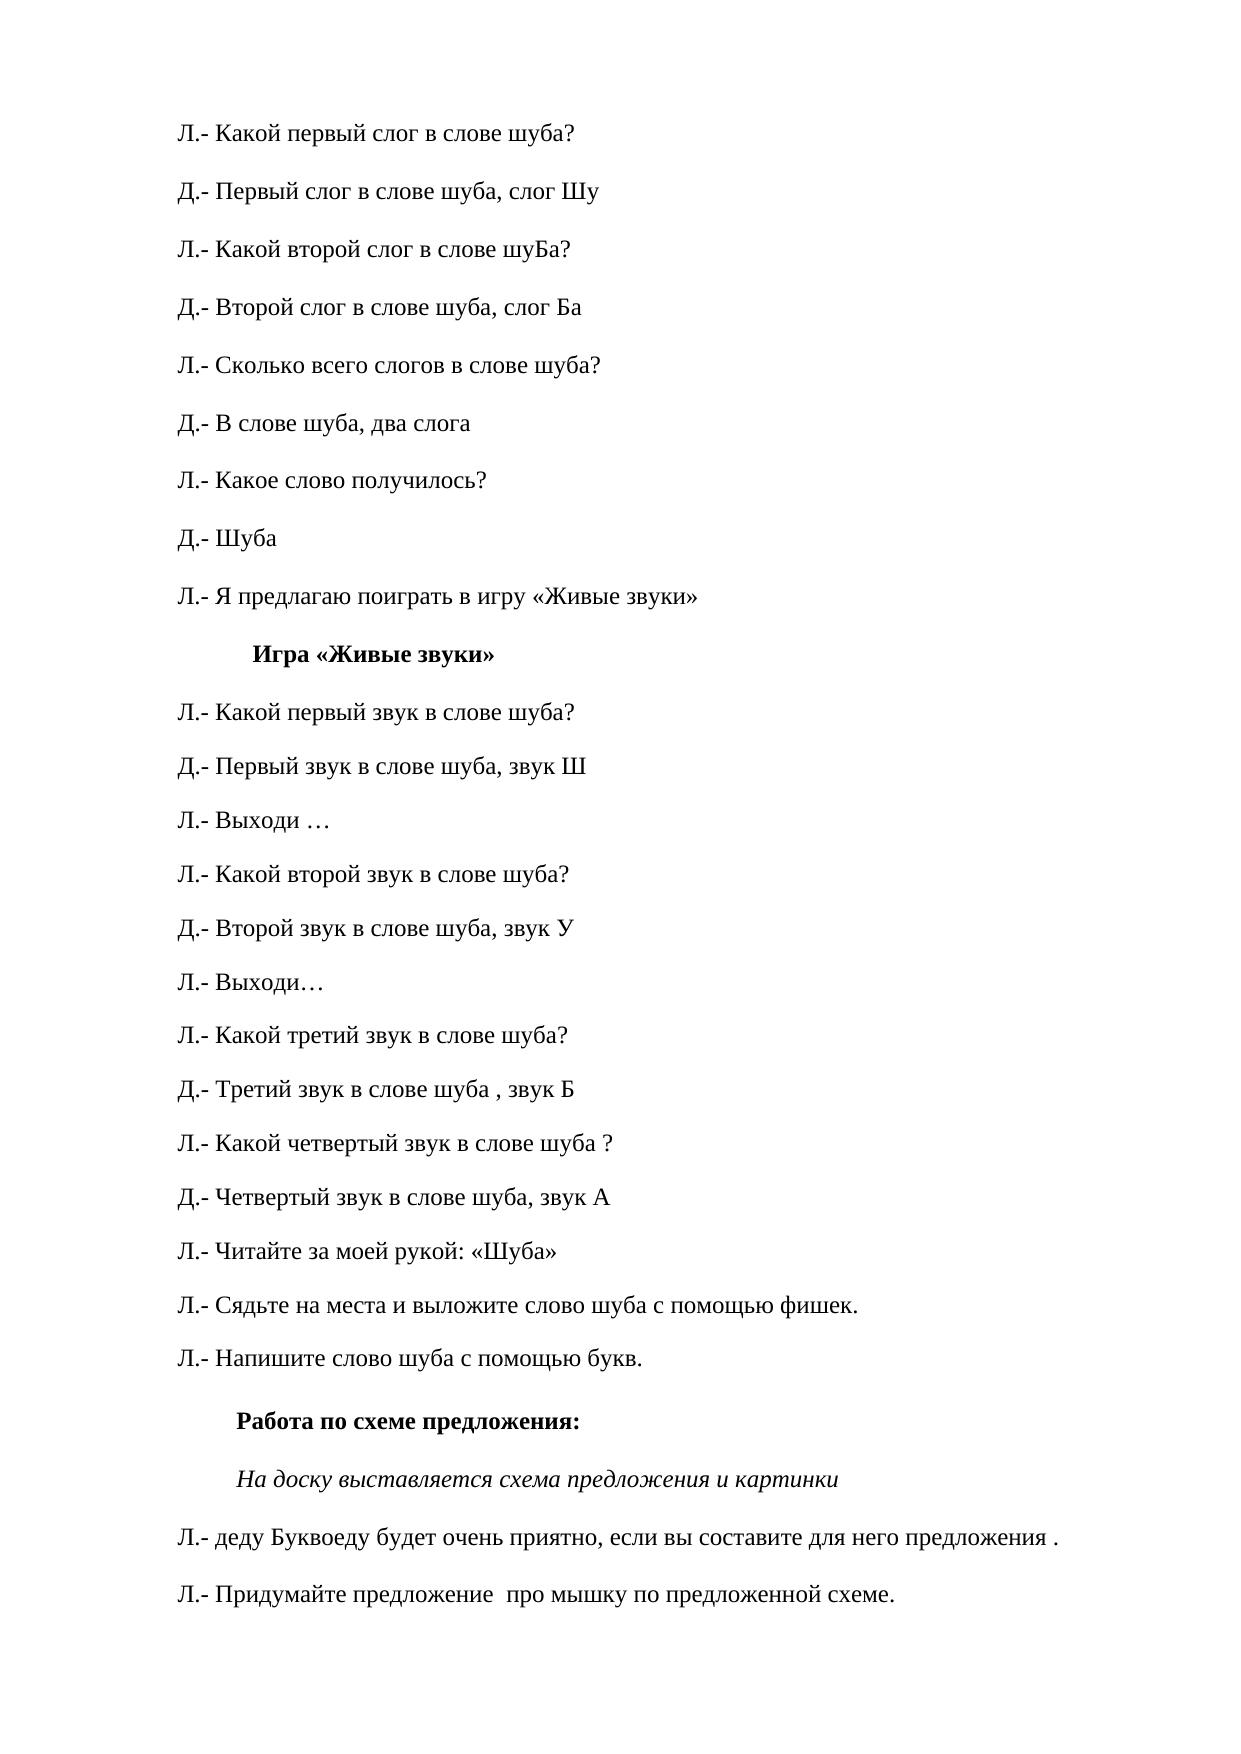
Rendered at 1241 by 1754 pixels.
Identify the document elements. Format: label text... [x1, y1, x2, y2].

text Д.- Третий звук в слове шуба , звук Б [177, 1074, 1152, 1103]
text Работа по схеме предложения: [236, 1406, 1152, 1434]
text Л.- Напишите слово шуба с помощью букв. [177, 1343, 1152, 1372]
text Л.- Читайте за моей рукой: «Шуба» [177, 1236, 1152, 1264]
text Л.- деду Буквоеду будет очень приятно, если вы составите для него предложения . [177, 1522, 1152, 1550]
text Д.- В слове шуба, два слога [177, 408, 1152, 436]
text Л.- Выходи… [177, 967, 1152, 995]
text Д.- Шуба [177, 523, 1152, 552]
text Л.- Какой второй звук в слове шуба? [177, 859, 1152, 888]
text Л.- Сядьте на места и выложите слово шуба с помощью фишек. [177, 1290, 1152, 1318]
text Д.- Второй звук в слове шуба, звук У [177, 913, 1152, 941]
text Д.- Первый слог в слове шуба, слог Шу [177, 176, 1152, 205]
text Д.- Второй слог в слове шуба, слог Ба [177, 292, 1152, 321]
text Л.- Какой четвертый звук в слове шуба ? [177, 1128, 1152, 1157]
text На доску выставляется схема предложения и картинки [236, 1464, 1152, 1492]
text Л.- Сколько всего слогов в слове шуба? [177, 350, 1152, 378]
text Л.- Я предлагаю поиграть в игру «Живые звуки» [177, 581, 1152, 610]
text Л.- Придумайте предложение про мышку по предложенной схеме. [177, 1579, 1152, 1608]
text Л.- Какой первый звук в слове шуба? [177, 697, 1152, 726]
text Д.- Четвертый звук в слове шуба, звук А [177, 1182, 1152, 1211]
text Д.- Первый звук в слове шуба, звук Ш [177, 751, 1152, 780]
text Л.- Какое слово получилось? [177, 466, 1152, 494]
text Л.- Выходи … [177, 805, 1152, 834]
text Л.- Какой третий звук в слове шуба? [177, 1020, 1152, 1049]
text Л.- Какой второй слог в слове шуБа? [177, 234, 1152, 263]
text Л.- Какой первый слог в слове шуба? [177, 118, 1152, 147]
text Игра «Живые звуки» [252, 639, 1152, 668]
